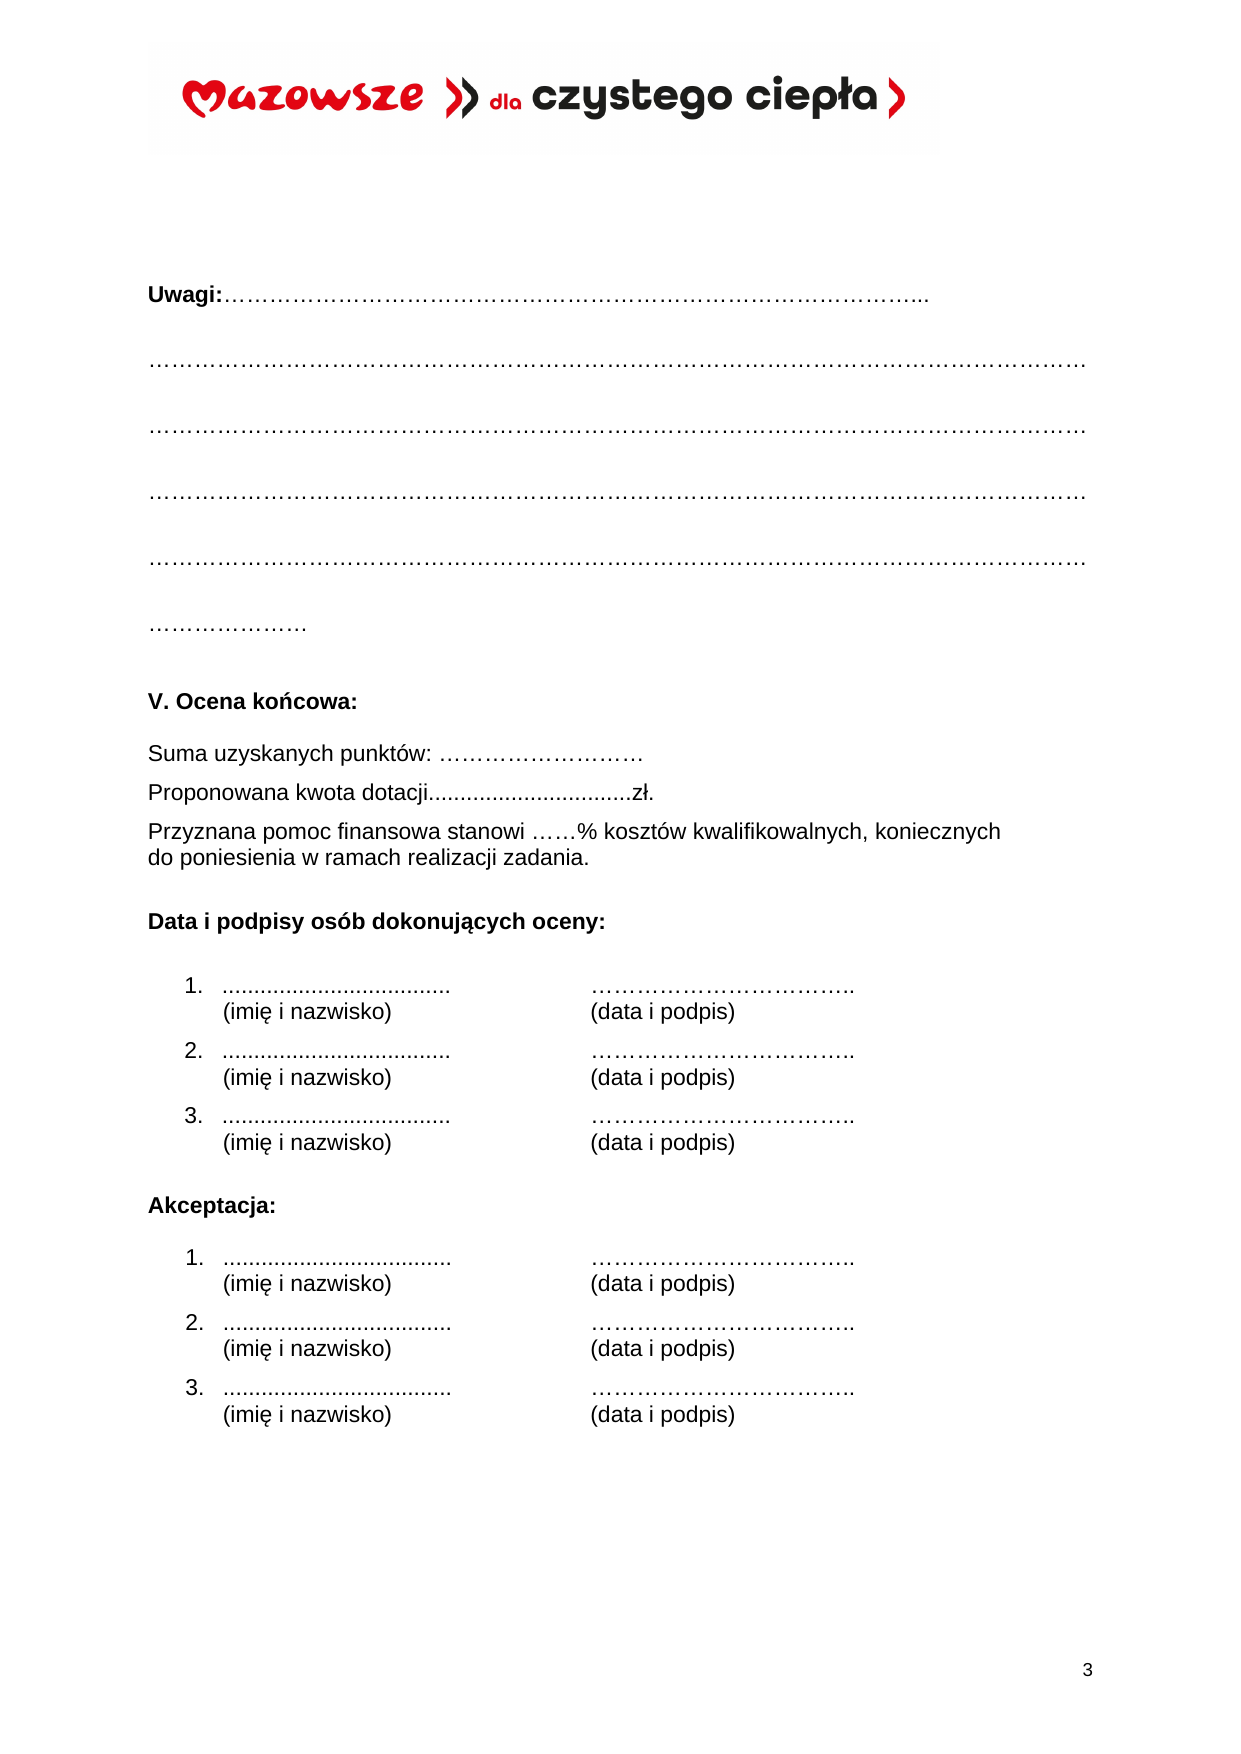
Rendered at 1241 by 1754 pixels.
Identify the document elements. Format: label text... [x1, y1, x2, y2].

list (imię i nazwisko) (data i podpis) [223, 998, 1092, 1024]
list (imię i nazwisko) (data i podpis) [223, 1401, 1092, 1427]
list .................................... …………………………….. [185, 1374, 1092, 1401]
list .................................... …………………………….. [185, 1309, 1092, 1335]
text Akceptacja: [148, 1192, 1092, 1219]
list (imię i nazwisko) (data i podpis) [223, 1063, 1092, 1090]
list .................................... …………………………….. [184, 972, 1092, 998]
subtitle V. Ocena końcowa: [148, 688, 1092, 714]
list (imię i nazwisko) (data i podpis) [223, 1129, 1092, 1155]
list (imię i nazwisko) (data i podpis) [223, 1270, 1092, 1297]
text Data i podpisy osób dokonujących oceny: [148, 908, 1092, 934]
text Uwagi:………………………………………………………………………………...……………………………………………………………………………………………………………………………………………………………………………………………………………………………………………………………………………………………………………………………………………………………………………………………………………………………………………………………………… [148, 281, 1092, 636]
text Proponowana kwota dotacji................................zł. [148, 779, 1092, 805]
text Przyznana pomoc finansowa stanowi ……% kosztów kwalifikowalnych, koniecznych do poniesienia w ramach realizacji zadania. [148, 818, 1092, 871]
list .................................... …………………………….. [184, 1037, 1092, 1063]
picture [147, 42, 940, 155]
list (imię i nazwisko) (data i podpis) [223, 1335, 1092, 1362]
text Suma uzyskanych punktów: ……………………… [148, 740, 1092, 766]
list .................................... …………………………….. [184, 1102, 1092, 1129]
list .................................... …………………………….. [185, 1244, 1092, 1270]
